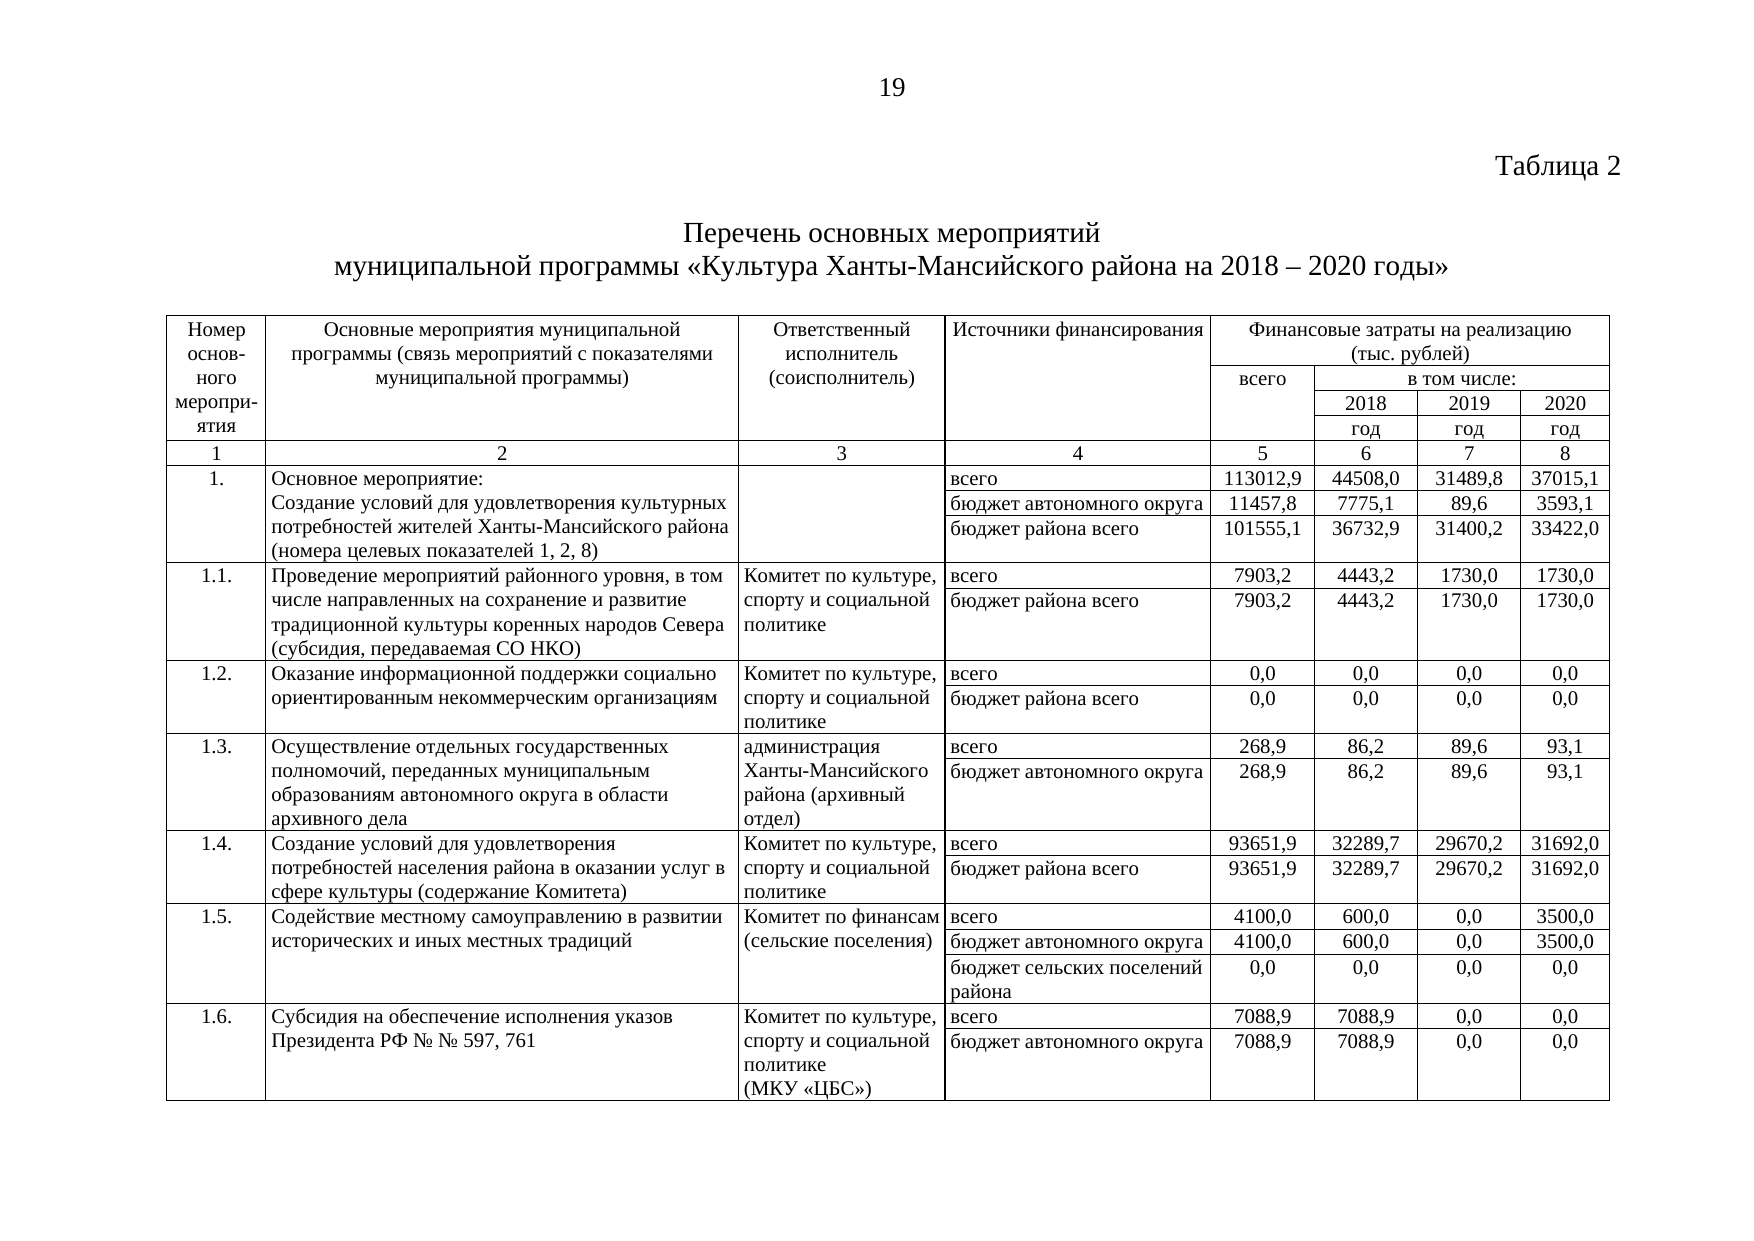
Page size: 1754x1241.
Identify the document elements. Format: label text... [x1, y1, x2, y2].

table_cell бюджет автономного округа [946, 930, 1210, 953]
table_cell 1.2. [167, 661, 265, 733]
table_cell 0,0 [1521, 955, 1609, 1003]
table_cell 93651,9 [1211, 856, 1314, 903]
table_cell 37015,1 [1521, 466, 1609, 490]
table_cell 1 [167, 441, 265, 465]
table_cell 3 [739, 441, 944, 465]
table_cell всего [946, 1004, 1210, 1028]
table_cell 4100,0 [1211, 930, 1314, 953]
table_cell 0,0 [1418, 686, 1520, 733]
table_cell Комитет по культуре, спорту и социальной политике [739, 831, 944, 903]
table_header Финансовые затраты на реализацию (тыс. рублей) [1211, 316, 1609, 364]
table_cell 6 [1315, 441, 1417, 465]
table_cell 0,0 [1315, 661, 1417, 685]
table_cell год [1315, 416, 1417, 440]
table_cell 1730,0 [1521, 563, 1609, 587]
table_cell 2019 [1418, 391, 1520, 415]
table_cell 600,0 [1315, 930, 1417, 953]
table_cell 0,0 [1418, 955, 1520, 1003]
table_cell 1730,0 [1418, 589, 1520, 659]
table_cell всего [946, 466, 1210, 490]
table_cell 29670,2 [1418, 831, 1520, 855]
table_cell 1.6. [167, 1004, 265, 1100]
table_cell 31692,0 [1521, 856, 1609, 903]
table_header Номер основ-ного меропри-ятия [167, 316, 265, 440]
table_cell 8 [1521, 441, 1609, 465]
table_cell 1730,0 [1418, 563, 1520, 587]
table_cell 4100,0 [1211, 904, 1314, 928]
table_cell 0,0 [1315, 686, 1417, 733]
table_cell 0,0 [1418, 904, 1520, 928]
table_cell 93651,9 [1211, 831, 1314, 855]
table_cell 101555,1 [1211, 516, 1314, 562]
table_cell 7088,9 [1315, 1004, 1417, 1028]
table_cell 0,0 [1418, 930, 1520, 953]
table_cell 0,0 [1418, 1029, 1520, 1100]
table_cell 1. [167, 466, 265, 562]
table_header Источники финансирования [946, 316, 1210, 440]
table_cell 0,0 [1211, 955, 1314, 1003]
text Таблица 2 [162, 148, 1621, 181]
table_cell 93,1 [1521, 759, 1609, 830]
table_cell 7088,9 [1211, 1004, 1314, 1028]
table_cell Содействие местному самоуправлению в развитии исторических и иных местных традиций [266, 904, 738, 1003]
table_cell Комитет по культуре, спорту и социальной политике [739, 661, 944, 733]
table_cell 0,0 [1315, 955, 1417, 1003]
table_cell всего [946, 661, 1210, 685]
table_cell 7 [1418, 441, 1520, 465]
table_cell [739, 466, 944, 562]
table_cell бюджет района всего [946, 589, 1210, 659]
table_cell 0,0 [1521, 661, 1609, 685]
table_cell всего [1211, 366, 1314, 440]
table_cell 3500,0 [1521, 930, 1609, 953]
table_cell 5 [1211, 441, 1314, 465]
table_cell 86,2 [1315, 759, 1417, 830]
table_header Ответственный исполнитель (соисполнитель) [739, 316, 944, 440]
text муниципальной программы «Культура Ханты-Мансийского района на 2018 – 2020 годы» [162, 248, 1621, 282]
table_cell 0,0 [1418, 1004, 1520, 1028]
table_cell всего [946, 831, 1210, 855]
text Перечень основных мероприятий [162, 215, 1621, 248]
table_cell 86,2 [1315, 734, 1417, 758]
table_cell 89,6 [1418, 491, 1520, 515]
table_cell 0,0 [1521, 686, 1609, 733]
table_cell год [1521, 416, 1609, 440]
table_cell Комитет по финансам (сельские поселения) [739, 904, 944, 1003]
table_cell всего [946, 563, 1210, 587]
table_cell 4443,2 [1315, 563, 1417, 587]
table_cell 36732,9 [1315, 516, 1417, 562]
table_cell 4 [946, 441, 1210, 465]
table_cell 268,9 [1211, 759, 1314, 830]
table_cell 7903,2 [1211, 563, 1314, 587]
table_cell 93,1 [1521, 734, 1609, 758]
table_cell 32289,7 [1315, 856, 1417, 903]
table_header Основные мероприятия муниципальной программы (связь мероприятий с показателями муниципальной программы) [266, 316, 738, 440]
table_cell Оказание информационной поддержки социально ориентированным некоммерческим организациям [266, 661, 738, 733]
table_cell Субсидия на обеспечение исполнения указов Президента РФ № № 597, 761 [266, 1004, 738, 1100]
table_cell Основное мероприятие: Создание условий для удовлетворения культурных потребностей жителей Ханты-Мансийского района (номера целевых показателей 1, 2, 8) [266, 466, 738, 562]
table_cell Комитет по культуре, спорту и социальной политике [739, 563, 944, 659]
table_cell 7088,9 [1211, 1029, 1314, 1100]
table_cell бюджет автономного округа [946, 759, 1210, 830]
table_cell в том числе: [1315, 366, 1609, 390]
table_cell администрация Ханты-Мансийского района (архивный отдел) [739, 734, 944, 830]
table_cell 44508,0 [1315, 466, 1417, 490]
table_cell 7903,2 [1211, 589, 1314, 659]
table_cell 11457,8 [1211, 491, 1314, 515]
table_cell 32289,7 [1315, 831, 1417, 855]
table_cell 0,0 [1521, 1029, 1609, 1100]
table_cell 0,0 [1521, 1004, 1609, 1028]
table_cell 3593,1 [1521, 491, 1609, 515]
table_cell бюджет сельских поселений района [946, 955, 1210, 1003]
table_cell бюджет района всего [946, 516, 1210, 562]
table_cell 1730,0 [1521, 589, 1609, 659]
table_cell 1.5. [167, 904, 265, 1003]
table_cell 89,6 [1418, 759, 1520, 830]
table_cell бюджет района всего [946, 856, 1210, 903]
table_cell Осуществление отдельных государственных полномочий, переданных муниципальным образованиям автономного округа в области архивного дела [266, 734, 738, 830]
table_cell 29670,2 [1418, 856, 1520, 903]
table_cell бюджет района всего [946, 686, 1210, 733]
table_cell 0,0 [1211, 661, 1314, 685]
table_cell Создание условий для удовлетворения потребностей населения района в оказании услуг в сфере культуры (содержание Комитета) [266, 831, 738, 903]
table_cell 7775,1 [1315, 491, 1417, 515]
table_cell всего [946, 904, 1210, 928]
table_cell 1.3. [167, 734, 265, 830]
table_cell 3500,0 [1521, 904, 1609, 928]
table_cell 2018 [1315, 391, 1417, 415]
table_cell 0,0 [1418, 661, 1520, 685]
table_cell 0,0 [1211, 686, 1314, 733]
table_cell 1.1. [167, 563, 265, 659]
table_cell 2 [266, 441, 738, 465]
table_cell Проведение мероприятий районного уровня, в том числе направленных на сохранение и развитие традиционной культуры коренных народов Севера (субсидия, передаваемая СО НКО) [266, 563, 738, 659]
table_cell 4443,2 [1315, 589, 1417, 659]
table_cell год [1418, 416, 1520, 440]
table_cell 1.4. [167, 831, 265, 903]
table_cell 7088,9 [1315, 1029, 1417, 1100]
table_cell бюджет автономного округа [946, 491, 1210, 515]
table_cell 89,6 [1418, 734, 1520, 758]
table_cell 33422,0 [1521, 516, 1609, 562]
table_cell 31489,8 [1418, 466, 1520, 490]
table_cell бюджет автономного округа [946, 1029, 1210, 1100]
table_cell 31400,2 [1418, 516, 1520, 562]
table_cell 31692,0 [1521, 831, 1609, 855]
table_cell всего [946, 734, 1210, 758]
table_cell 600,0 [1315, 904, 1417, 928]
table_cell 113012,9 [1211, 466, 1314, 490]
table_cell 268,9 [1211, 734, 1314, 758]
table_cell Комитет по культуре, спорту и социальной политике (МКУ «ЦБС») [739, 1004, 944, 1100]
table_cell 2020 [1521, 391, 1609, 415]
